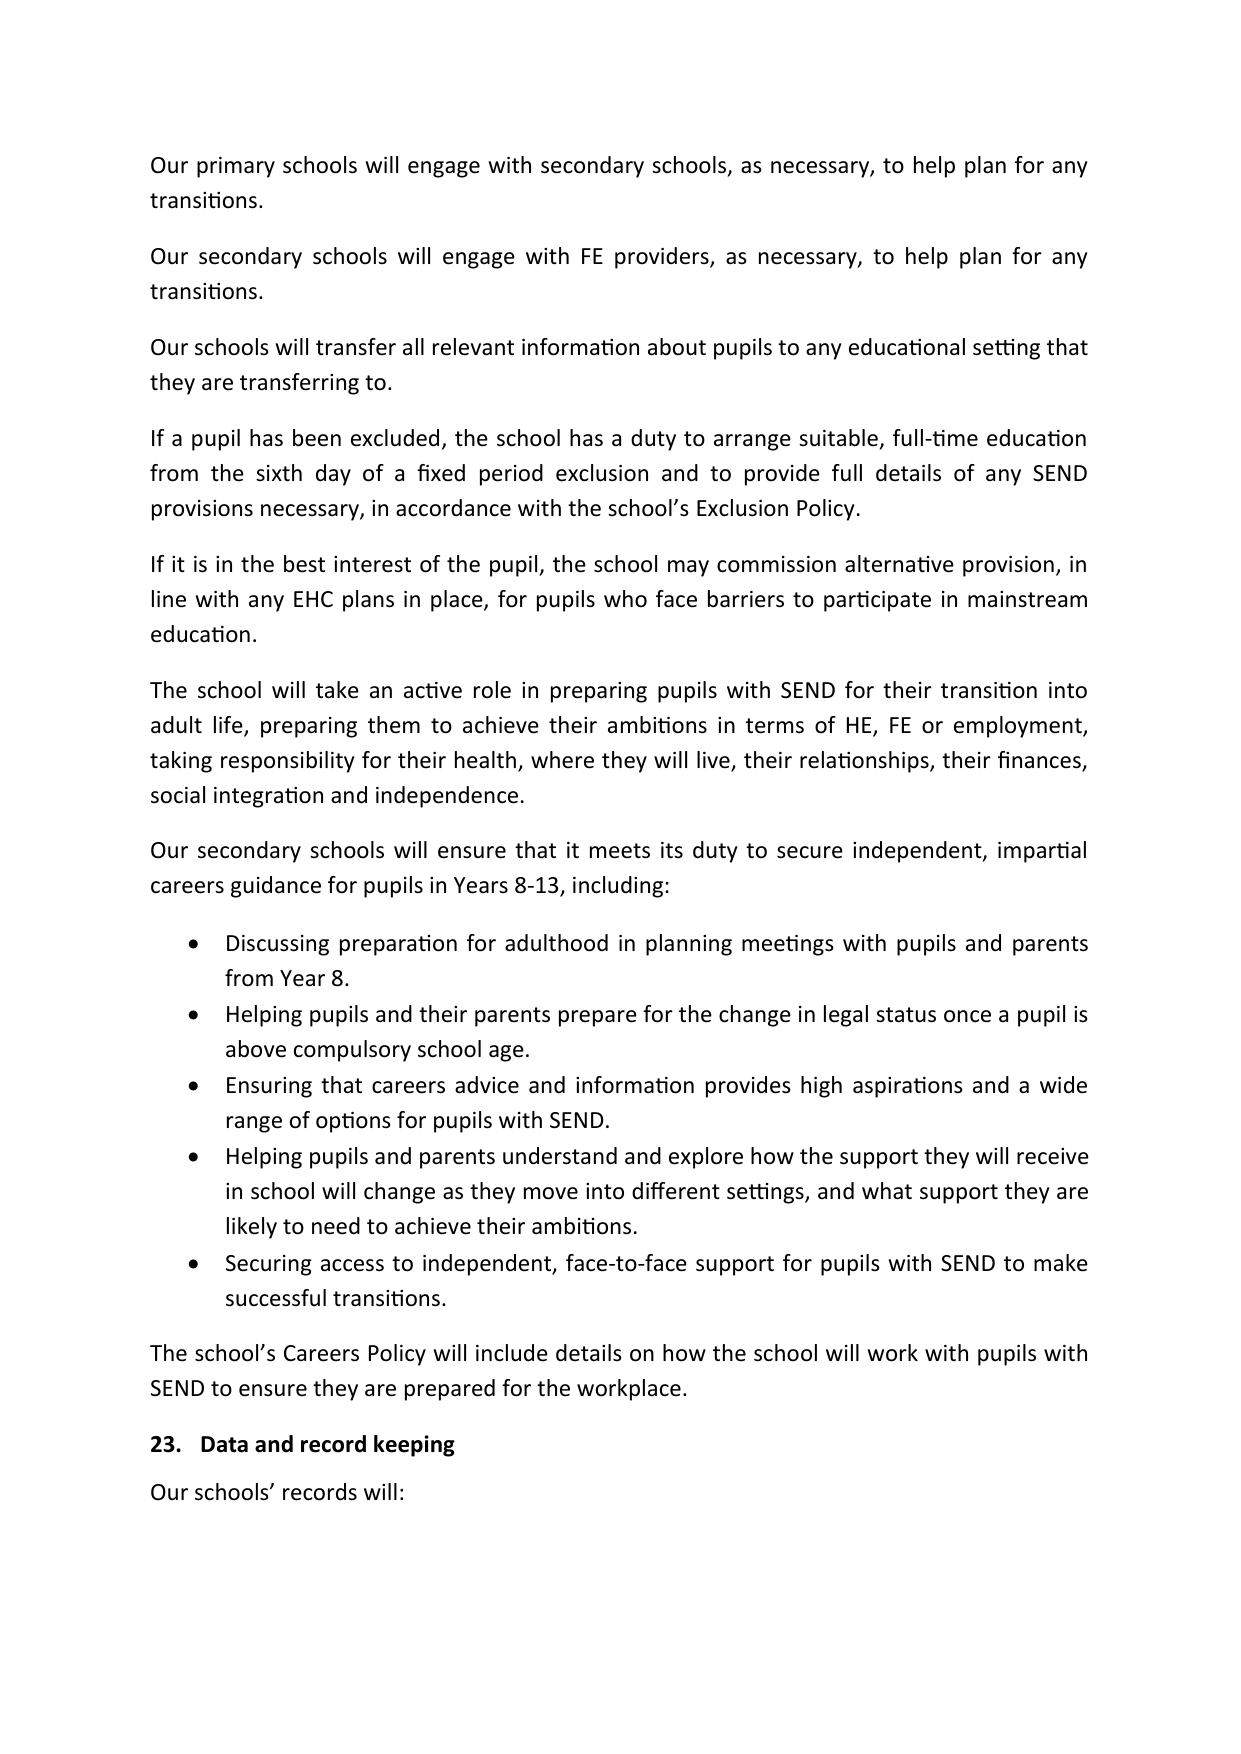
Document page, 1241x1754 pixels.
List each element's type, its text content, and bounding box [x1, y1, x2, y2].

text Our schools’ records will: [150, 1476, 1090, 1507]
list Helping pupils and parents understand and explore how the support they will receive in school will change as they move into different settings, and what support they are likely to need to achieve their ambitions. [187, 1139, 1090, 1241]
text Our secondary schools will ensure that it meets its duty to secure independent, impartial careers guidance for pupils in Years 8-13, including: [150, 835, 1090, 901]
subtitle Data and record keeping [150, 1429, 1090, 1459]
list Helping pupils and their parents prepare for the change in legal status once a pupil is above compulsory school age. [187, 997, 1090, 1064]
list Ensuring that careers advice and information provides high aspirations and a wide range of options for pupils with SEND. [187, 1068, 1090, 1135]
text Our primary schools will engage with secondary schools, as necessary, to help plan for any transitions. [150, 150, 1090, 216]
text Our secondary schools will engage with FE providers, as necessary, to help plan for any transitions. [150, 241, 1090, 306]
list Discussing preparation for adulthood in planning meetings with pupils and parents from Year 8. [187, 926, 1090, 993]
list Securing access to independent, face-to-face support for pupils with SEND to make successful transitions. [187, 1246, 1090, 1313]
text If it is in the best interest of the pupil, the school may commission alternative provision, in line with any EHC plans in place, for pupils who face barriers to participate in mainstream education. [150, 548, 1090, 649]
text The school’s Careers Policy will include details on how the school will work with pupils with SEND to ensure they are prepared for the workplace. [150, 1338, 1090, 1403]
text If a pupil has been excluded, the school has a duty to arrange suitable, full-time education from the sixth day of a fixed period exclusion and to provide full details of any SEND provisions necessary, in accordance with the school’s Exclusion Policy. [150, 422, 1090, 523]
text The school will take an active role in preparing pupils with SEND for their transition into adult life, preparing them to achieve their ambitions in terms of HE, FE or employment, taking responsibility for their health, where they will live, their relationships, their finances, social integration and independence. [150, 674, 1090, 810]
text Our schools will transfer all relevant information about pupils to any educational setting that they are transferring to. [150, 332, 1090, 397]
